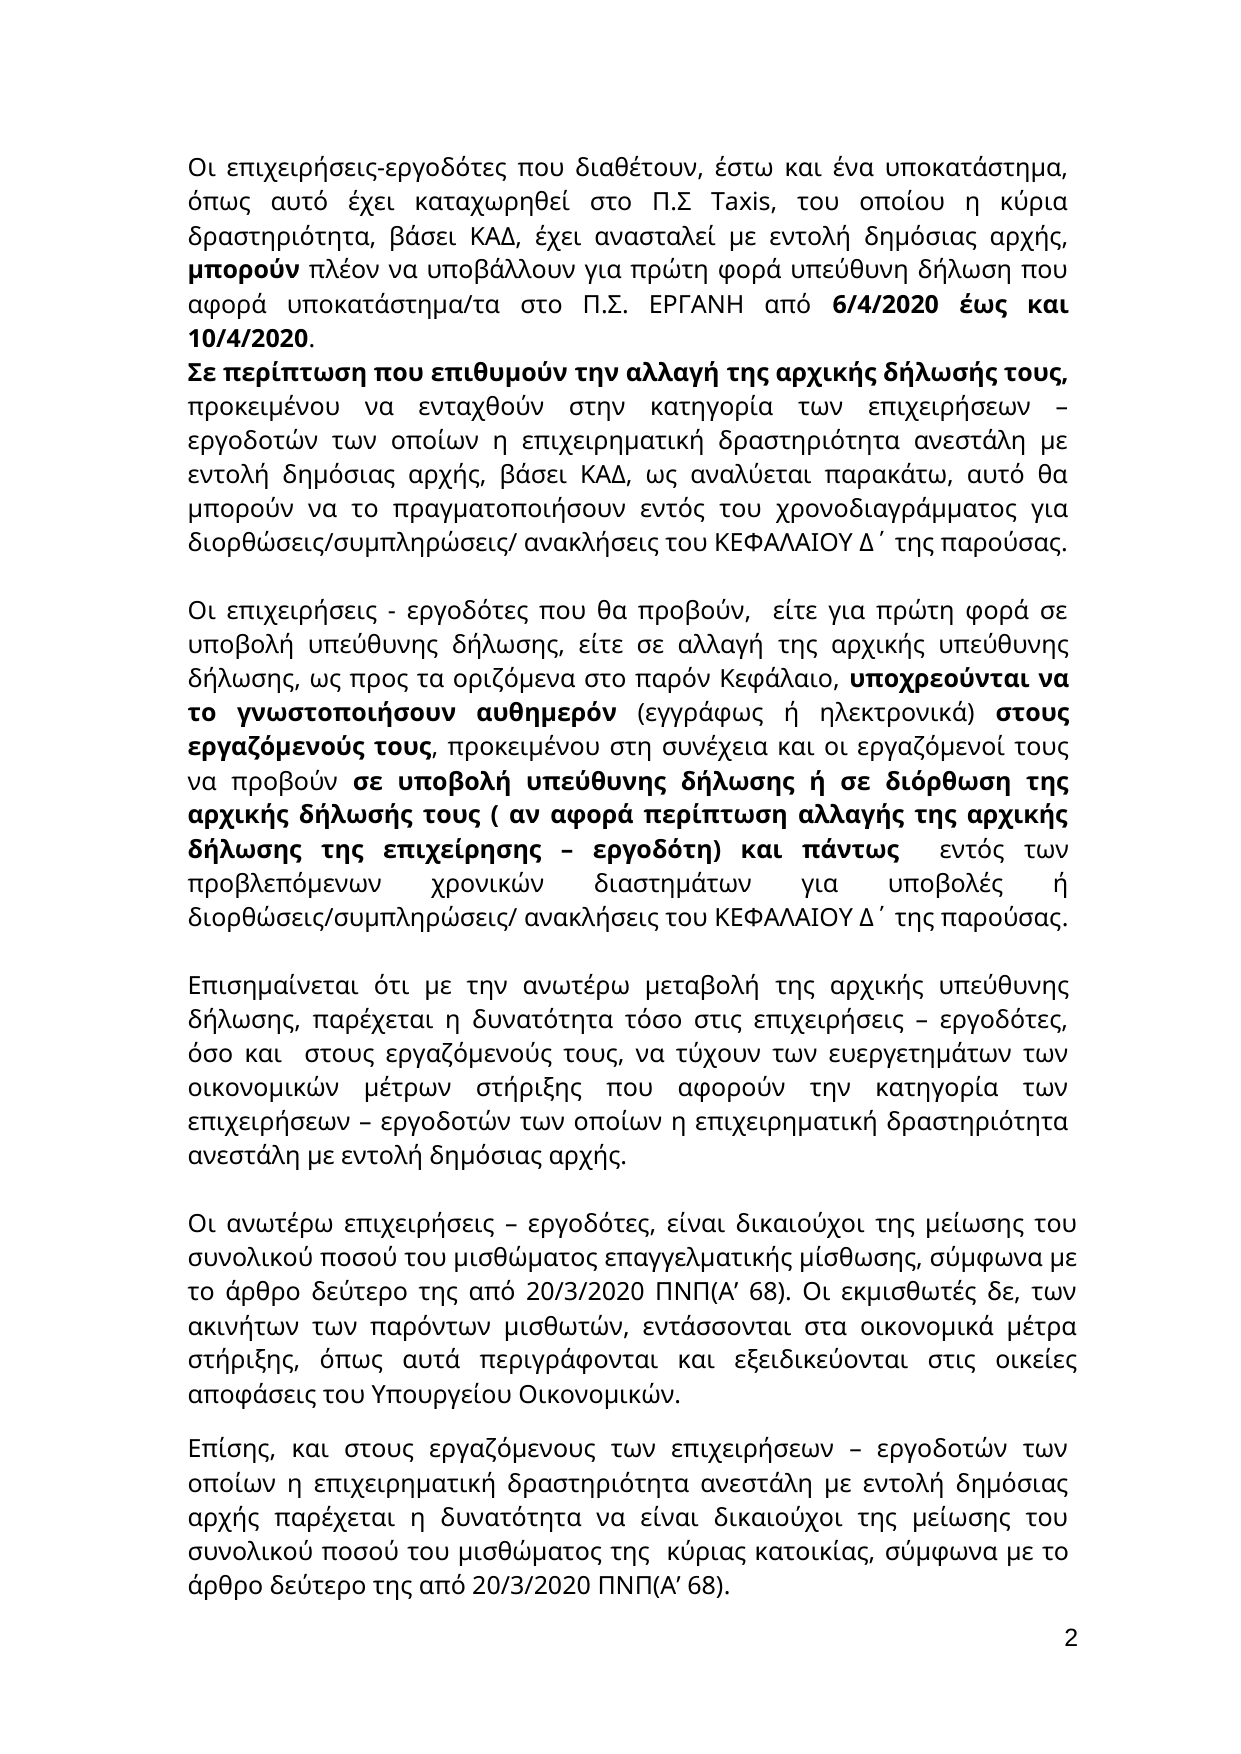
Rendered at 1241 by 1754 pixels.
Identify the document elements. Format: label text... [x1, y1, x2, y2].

text Σε περίπτωση που επιθυμούν την αλλαγή της αρχικής δήλωσής τους, προκειμένου να ενταχθούν στην κατηγορία των επιχειρήσεων – εργοδοτών των οποίων η επιχειρηματική δραστηριότητα ανεστάλη με εντολή δημόσιας αρχής, βάσει ΚΑΔ, ως αναλύεται παρακάτω, αυτό θα μπορούν να το πραγματοποιήσουν εντός του χρονοδιαγράμματος για διορθώσεις/συμπληρώσεις/ ανακλήσεις του ΚΕΦΑΛΑΙΟΥ Δ΄ της παρούσας. [187, 354, 1069, 559]
text Οι επιχειρήσεις - εργοδότες που θα προβούν, είτε για πρώτη φορά σε υποβολή υπεύθυνης δήλωσης, είτε σε αλλαγή της αρχικής υπεύθυνης δήλωσης, ως προς τα οριζόμενα στο παρόν Κεφάλαιο, υποχρεούνται να το γνωστοποιήσουν αυθημερόν (εγγράφως ή ηλεκτρονικά) στους εργαζόμενούς τους, προκειμένου στη συνέχεια και οι εργαζόμενοί τους να προβούν σε υποβολή υπεύθυνης δήλωσης ή σε διόρθωση της αρχικής δήλωσής τους ( αν αφορά περίπτωση αλλαγής της αρχικής δήλωσης της επιχείρησης – εργοδότη) και πάντως εντός των προβλεπόμενων χρονικών διαστημάτων για υποβολές ή διορθώσεις/συμπληρώσεις/ ανακλήσεις του ΚΕΦΑΛΑΙΟΥ Δ΄ της παρούσας. [187, 593, 1069, 933]
text Επίσης, και στους εργαζόμενους των επιχειρήσεων – εργοδοτών των οποίων η επιχειρηματική δραστηριότητα ανεστάλη με εντολή δημόσιας αρχής παρέχεται η δυνατότητα να είναι δικαιούχοι της μείωσης του συνολικού ποσού του μισθώματος της κύριας κατοικίας, σύμφωνα με το άρθρο δεύτερο της από 20/3/2020 ΠΝΠ(Α’ 68). [187, 1431, 1069, 1601]
text Επισημαίνεται ότι με την ανωτέρω μεταβολή της αρχικής υπεύθυνης δήλωσης, παρέχεται η δυνατότητα τόσο στις επιχειρήσεις – εργοδότες, όσο και στους εργαζόμενούς τους, να τύχουν των ευεργετημάτων των οικονομικών μέτρων στήριξης που αφορούν την κατηγορία των επιχειρήσεων – εργοδοτών των οποίων η επιχειρηματική δραστηριότητα ανεστάλη με εντολή δημόσιας αρχής. [187, 967, 1069, 1172]
list Οι ανωτέρω επιχειρήσεις – εργοδότες, είναι δικαιούχοι της μείωσης του συνολικού ποσού του μισθώματος επαγγελματικής μίσθωσης, σύμφωνα με το άρθρο δεύτερο της από 20/3/2020 ΠΝΠ(Α’ 68). Οι εκμισθωτές δε, των ακινήτων των παρόντων μισθωτών, εντάσσονται στα οικονομικά μέτρα στήριξης, όπως αυτά περιγράφονται και εξειδικεύονται στις οικείες αποφάσεις του Υπουργείου Οικονομικών. [187, 1206, 1078, 1410]
text Οι επιχειρήσεις-εργοδότες που διαθέτουν, έστω και ένα υποκατάστημα, όπως αυτό έχει καταχωρηθεί στο Π.Σ Taxis, του οποίου η κύρια δραστηριότητα, βάσει ΚΑΔ, έχει ανασταλεί με εντολή δημόσιας αρχής, μπορούν πλέον να υποβάλλουν για πρώτη φορά υπεύθυνη δήλωση που αφορά υποκατάστημα/τα στο Π.Σ. ΕΡΓΑΝΗ από 6/4/2020 έως και 10/4/2020. [187, 150, 1069, 354]
